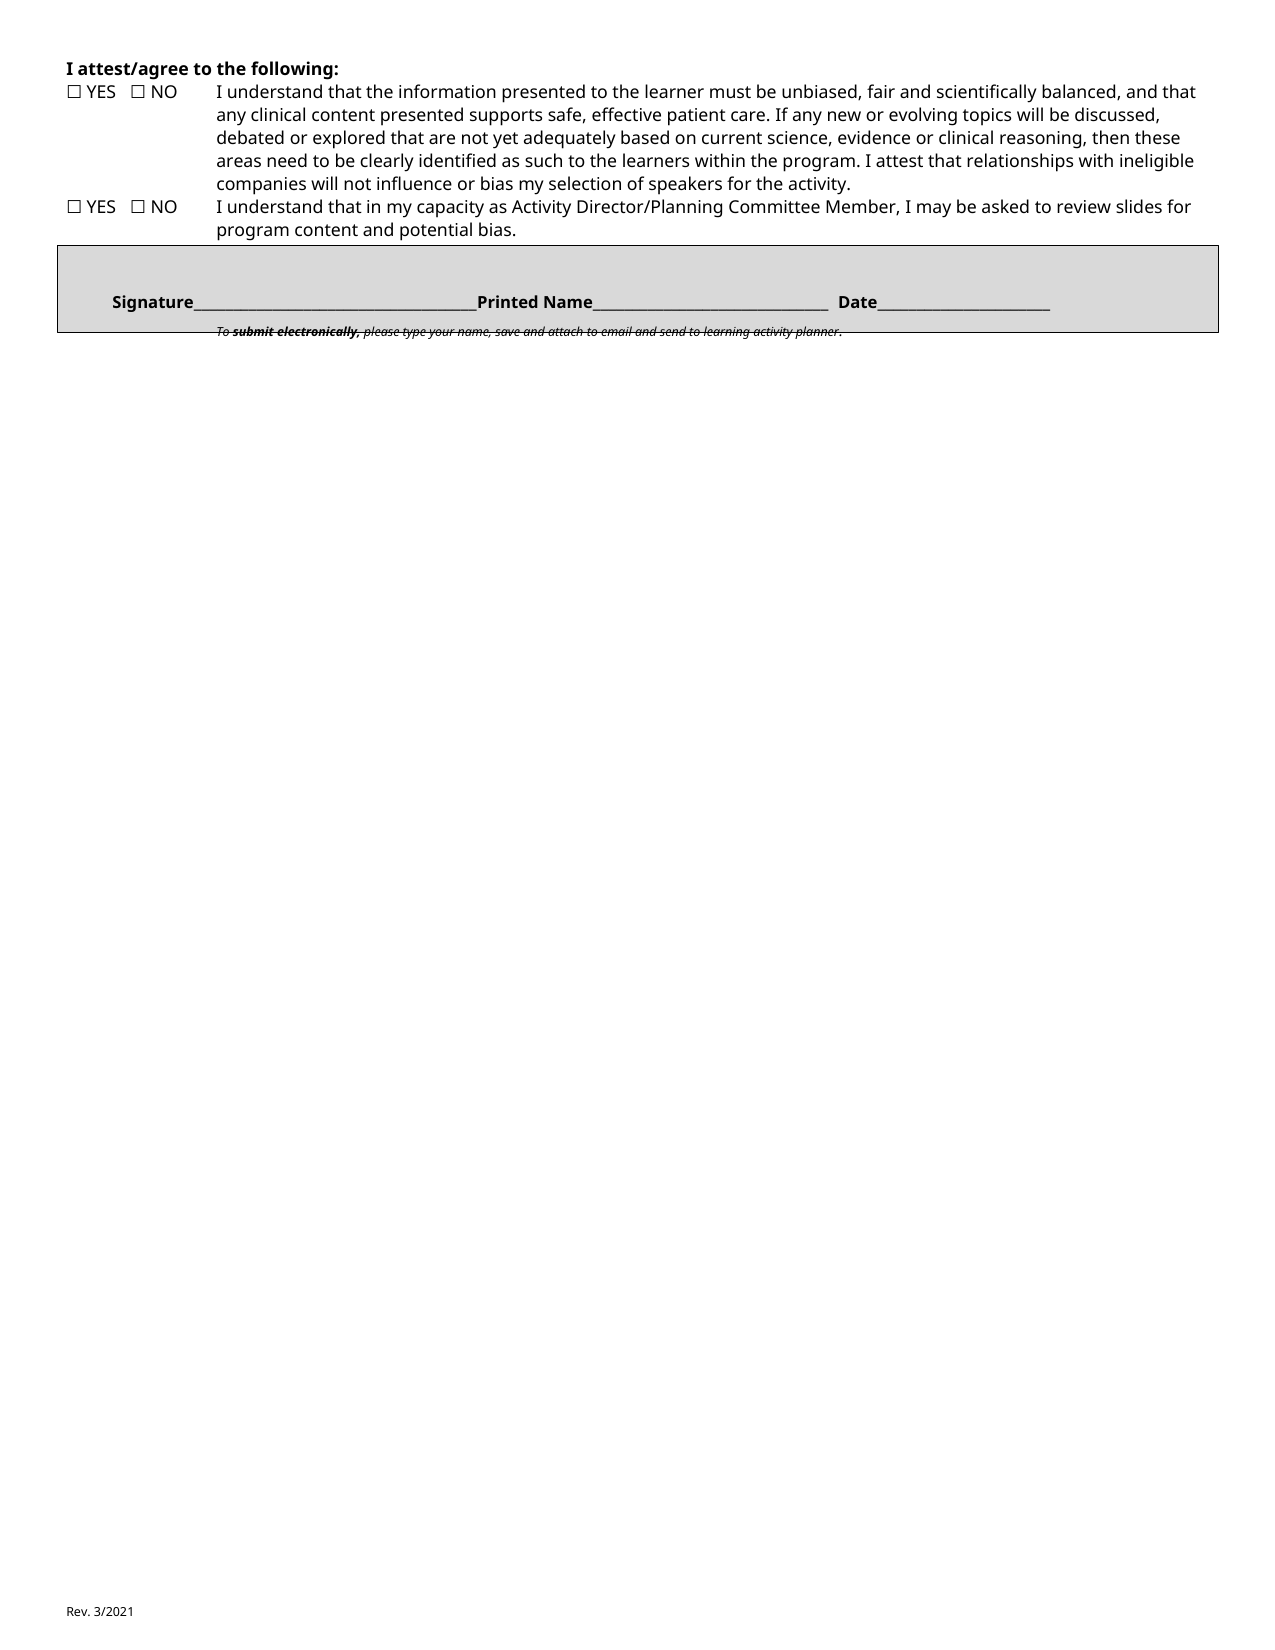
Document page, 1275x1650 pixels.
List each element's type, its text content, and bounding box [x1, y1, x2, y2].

text I attest/agree to the following: [66, 56, 1200, 80]
text YES NO I understand that the information presented to the learner must be unbiased, fair and scientifically balanced, and that any clinical content presented supports safe, effective patient care. If any new or evolving topics will be discussed, debated or explored that are not yet adequately based on current science, evidence or clinical reasoning, then these areas need to be clearly identified as such to the learners within the program. I attest that relationships with ineligible companies will not influence or bias my selection of speakers for the activity. [66, 80, 1200, 195]
text YES NO I understand that in my capacity as Activity Director/Planning Committee Member, I may be asked to review slides for program content and potential bias. [66, 195, 1200, 241]
text Signature____________________________________Printed Name______________________________ Date______________________ To submit electronically, please type your name, save and attach to email and send to learning activity planner. [66, 289, 1200, 342]
